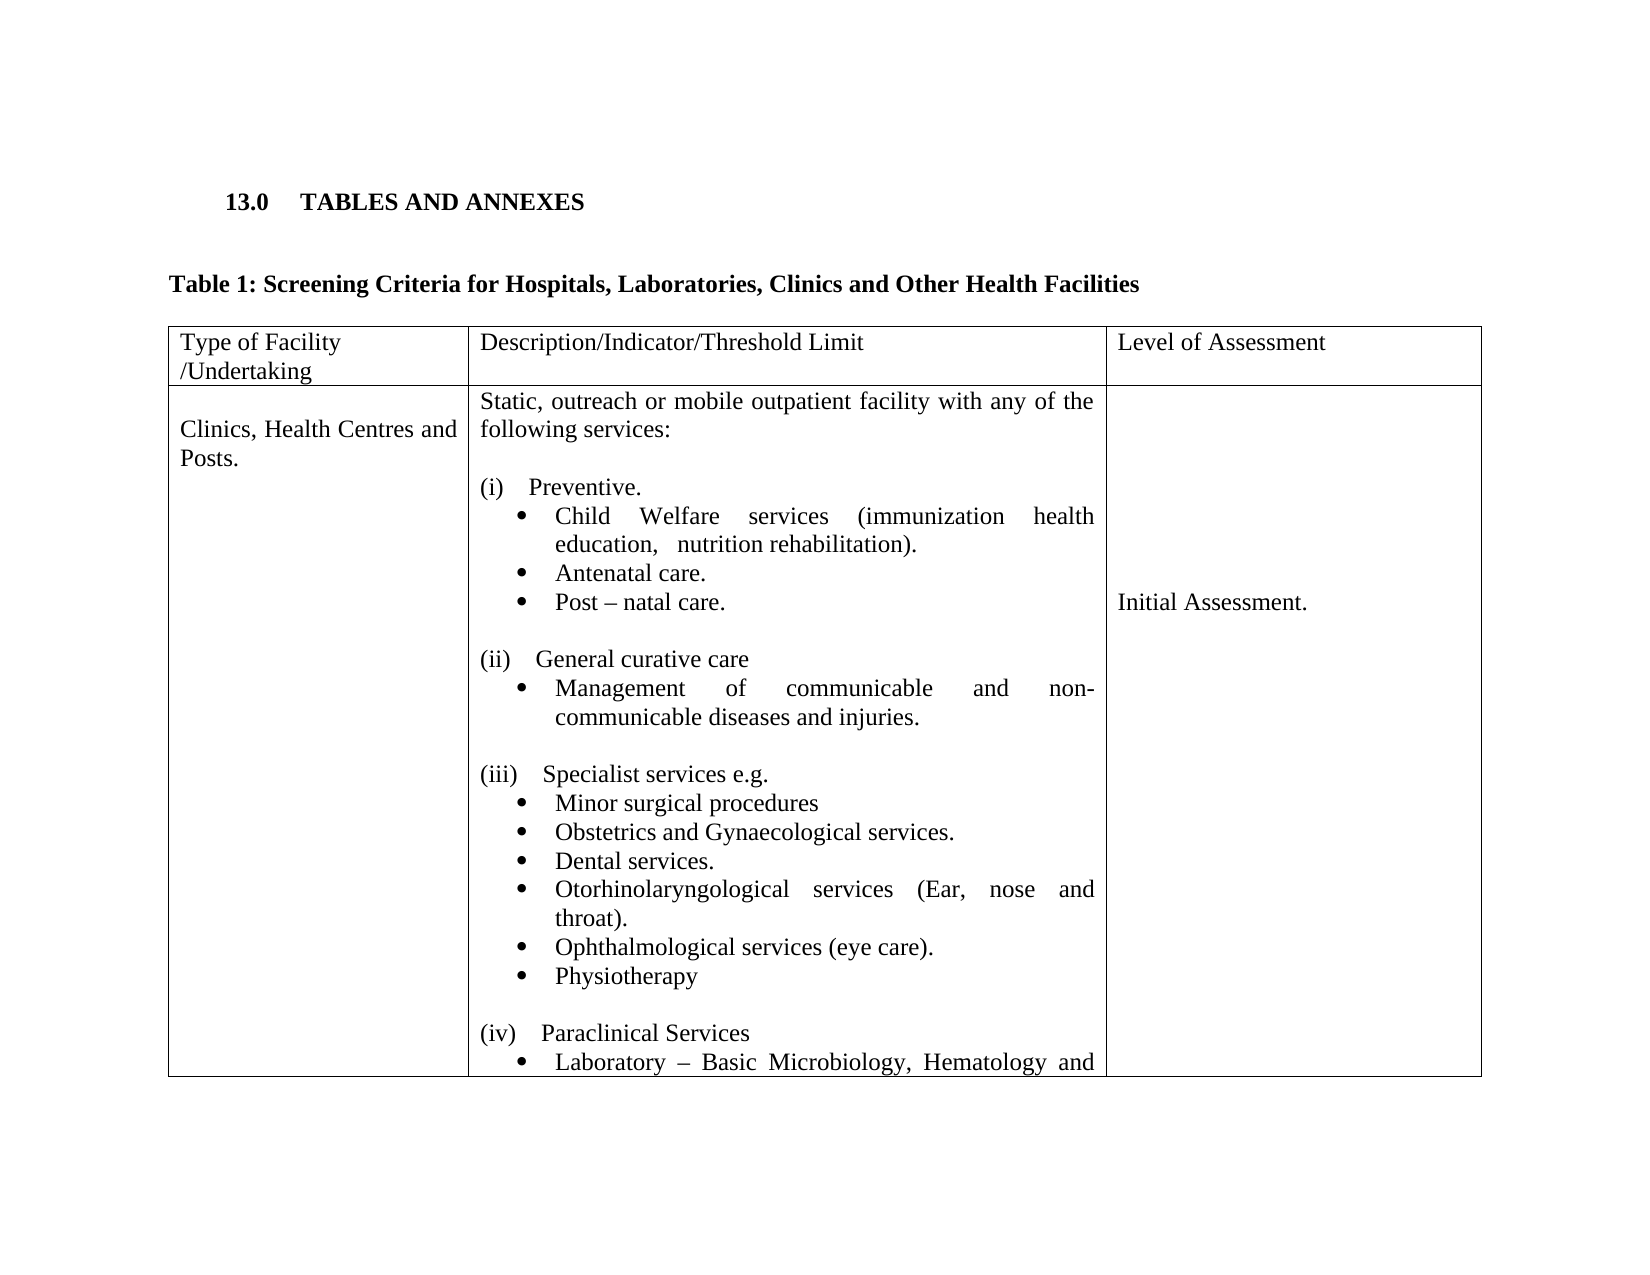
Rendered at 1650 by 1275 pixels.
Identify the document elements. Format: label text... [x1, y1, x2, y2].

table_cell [469, 386, 1106, 1076]
table_header Type of Facility /Undertaking [169, 327, 468, 385]
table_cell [169, 386, 468, 1076]
table_cell Initial Assessment. [1107, 386, 1481, 1076]
table_header Description/Indicator/Threshold Limit [469, 327, 1106, 385]
text Table 1: Screening Criteria for Hospitals, Laboratories, Clinics and Other Health Facilities [150, 269, 1500, 297]
text 13.0 TABLES AND ANNEXES [225, 187, 1500, 216]
table_header Level of Assessment [1107, 327, 1481, 385]
